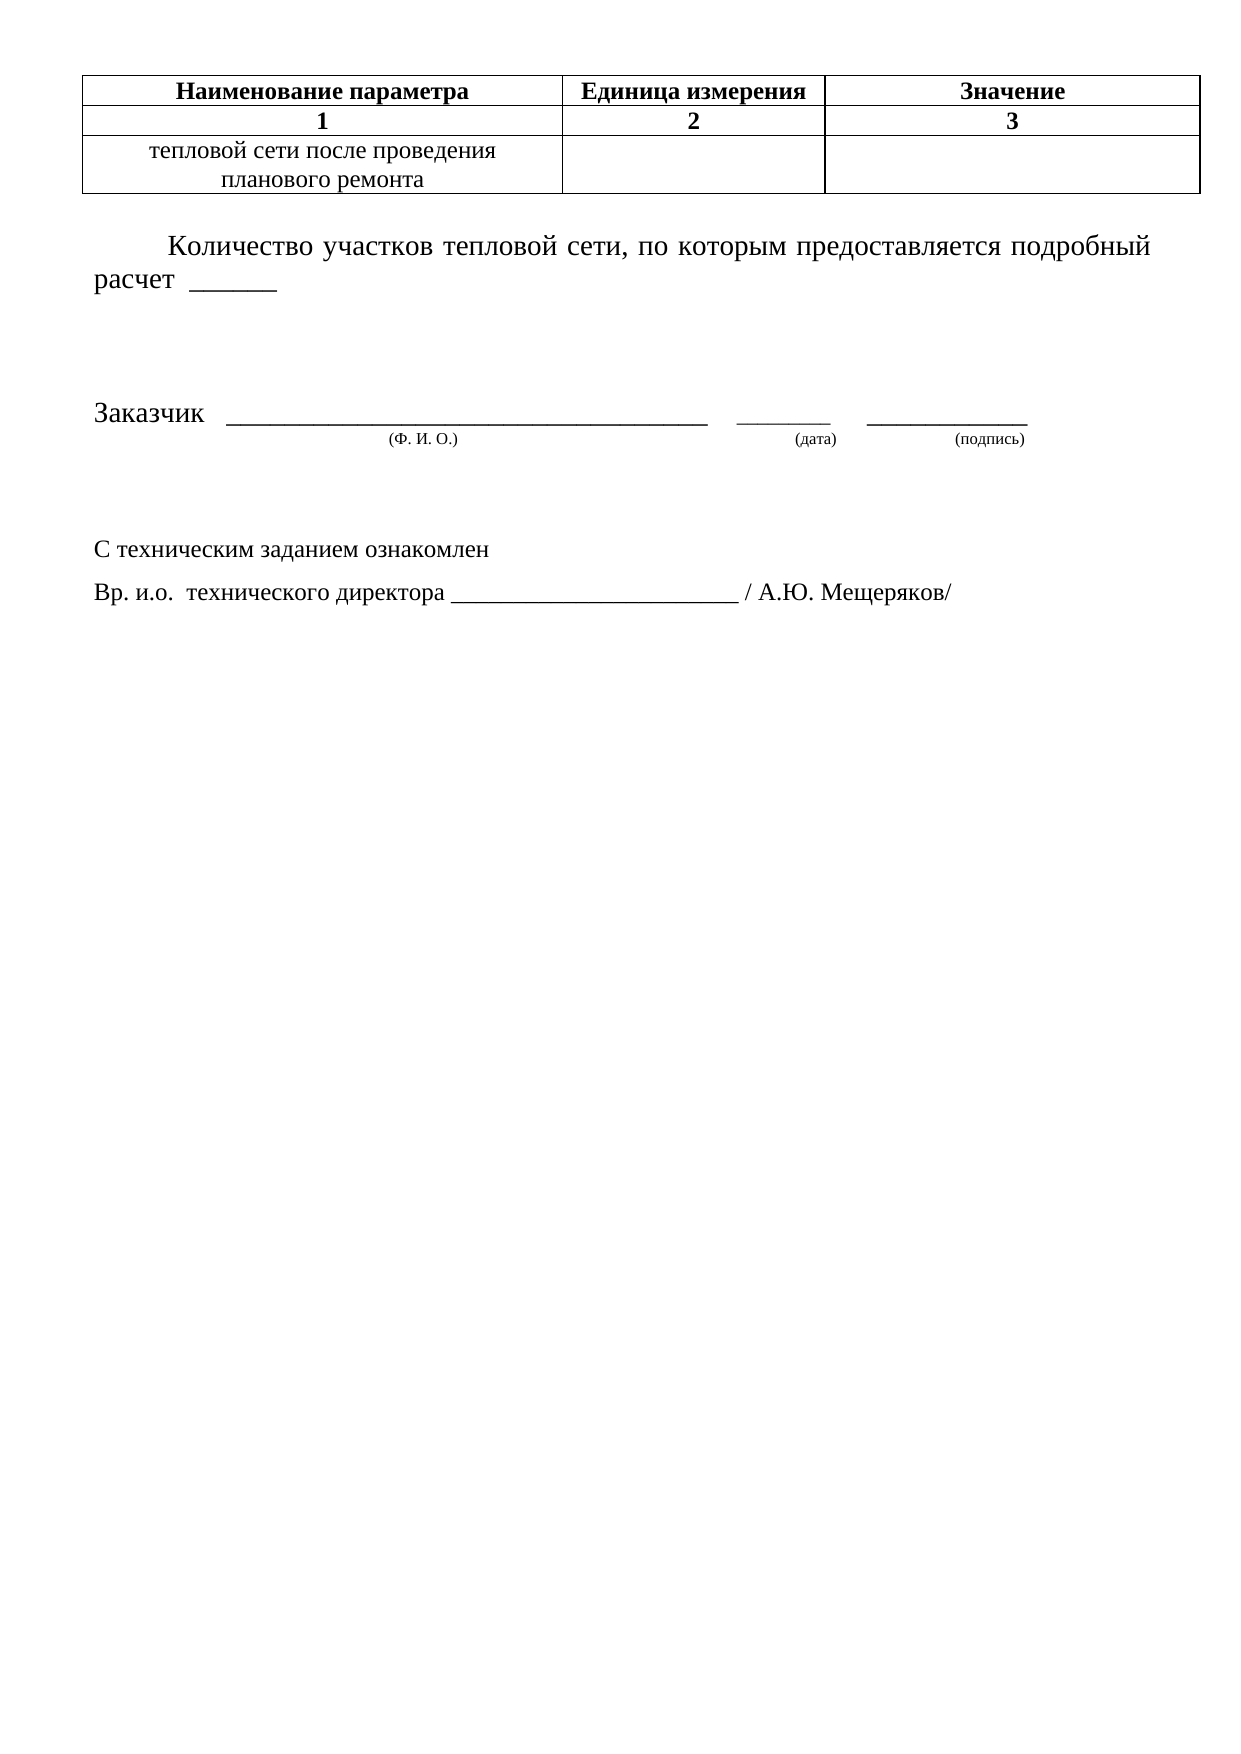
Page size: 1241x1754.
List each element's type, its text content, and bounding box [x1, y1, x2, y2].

table_header Значение [826, 76, 1199, 105]
table_cell 3 [826, 106, 1199, 134]
text (Ф. И. О.) (дата) (подпись) [94, 429, 1152, 448]
table_cell 1 [83, 106, 562, 134]
table_cell [826, 136, 1199, 193]
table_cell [83, 136, 562, 193]
table_header Наименование параметра [83, 76, 562, 105]
table_header Единица измерения [563, 76, 824, 105]
table_cell 2 [563, 106, 824, 134]
text Вр. и.о. технического директора _______________________ / А.Ю. Мещеряков/ [94, 577, 1152, 606]
text Количество участков тепловой сети, по которым предоставляется подробный расчет ______ [94, 228, 1152, 295]
table_cell - [563, 136, 824, 193]
text С техническим заданием ознакомлен [94, 534, 1152, 563]
text Заказчик _________________________________ _________ ___________ [94, 395, 1152, 429]
